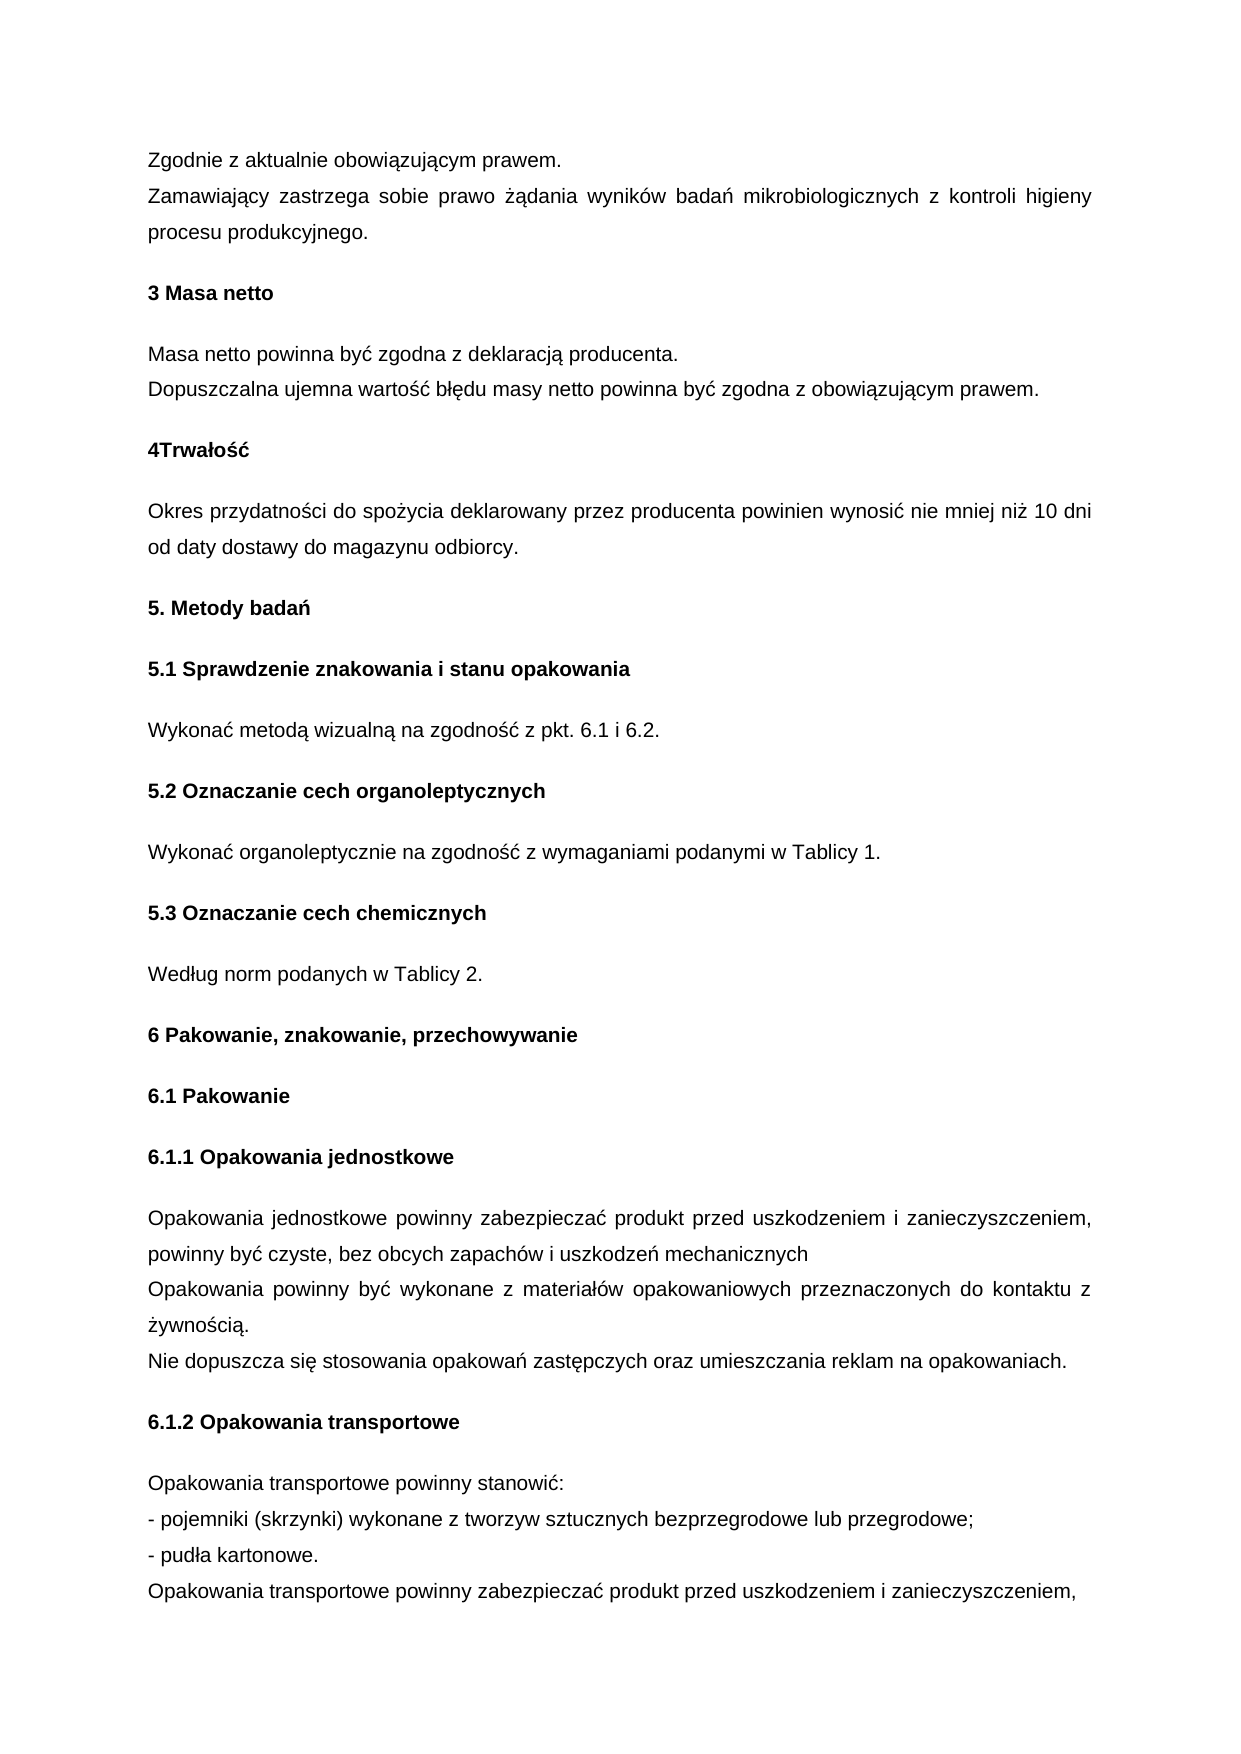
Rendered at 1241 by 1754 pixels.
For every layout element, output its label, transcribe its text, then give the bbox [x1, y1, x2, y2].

text Opakowania jednostkowe powinny zabezpieczać produkt przed uszkodzeniem i zanieczyszczeniem, powinny być czyste, bez obcych zapachów i uszkodzeń mechanicznych [148, 1205, 1093, 1265]
text 6.1 Pakowanie [148, 1083, 1093, 1107]
text Zgodnie z aktualnie obowiązującym prawem. [148, 148, 1093, 172]
text - pudła kartonowe. [148, 1543, 1093, 1567]
text 5.2 Oznaczanie cech organoleptycznych [148, 779, 1093, 803]
text Zamawiający zastrzega sobie prawo żądania wyników badań mikrobiologicznych z kontroli higieny procesu produkcyjnego. [148, 183, 1093, 243]
text Wykonać metodą wizualną na zgodność z pkt. 6.1 i 6.2. [148, 718, 1093, 742]
text 5.3 Oznaczanie cech chemicznych [148, 901, 1093, 925]
text 6.1.1 Opakowania jednostkowe [148, 1144, 1093, 1168]
text Nie dopuszcza się stosowania opakowań zastępczych oraz umieszczania reklam na opakowaniach. [148, 1349, 1093, 1373]
text 3 Masa netto [148, 280, 1093, 304]
text 5. Metody badań [148, 596, 1093, 620]
text Opakowania transportowe powinny stanowić: [148, 1471, 1093, 1495]
text 4Trwałość [148, 438, 1093, 462]
text Według norm podanych w Tablicy 2. [148, 962, 1093, 986]
text Wykonać organoleptycznie na zgodność z wymaganiami podanymi w Tablicy 1. [148, 840, 1093, 864]
text 5.1 Sprawdzenie znakowania i stanu opakowania [148, 657, 1093, 681]
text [148, 1579, 1093, 1603]
text - pojemniki (skrzynki) wykonane z tworzyw sztucznych bezprzegrodowe lub przegrodowe; [148, 1507, 1093, 1531]
text 6.1.2 Opakowania transportowe [148, 1410, 1093, 1434]
text Opakowania powinny być wykonane z materiałów opakowaniowych przeznaczonych do kontaktu z żywnością. [148, 1277, 1093, 1337]
text 6 Pakowanie, znakowanie, przechowywanie [148, 1023, 1093, 1047]
text Dopuszczalna ujemna wartość błędu masy netto powinna być zgodna z obowiązującym prawem. [148, 377, 1093, 401]
text Masa netto powinna być zgodna z deklaracją producenta. [148, 341, 1093, 365]
text Okres przydatności do spożycia deklarowany przez producenta powinien wynosić nie mniej niż 10 dni od daty dostawy do magazynu odbiorcy. [148, 499, 1093, 559]
